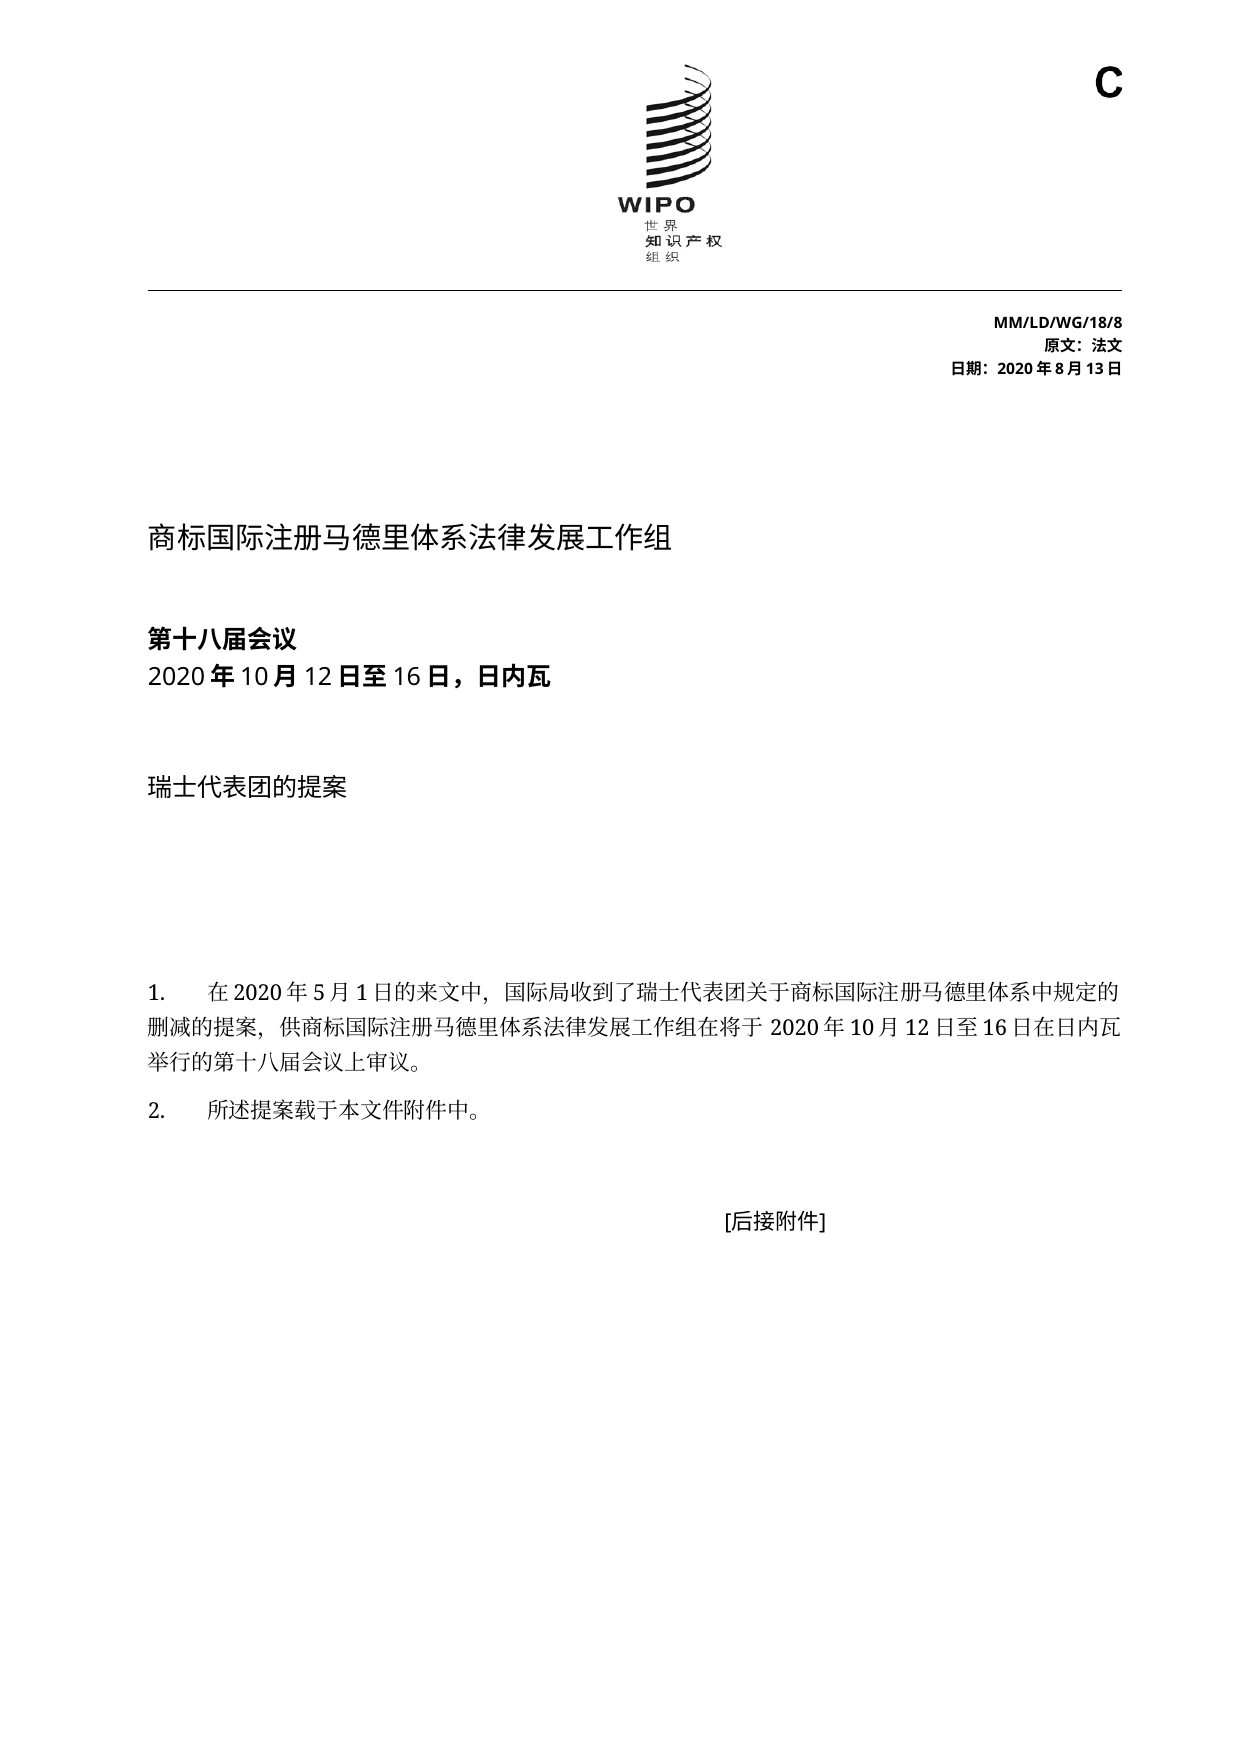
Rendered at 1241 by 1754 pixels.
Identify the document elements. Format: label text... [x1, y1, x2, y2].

text [后接附件] [724, 1200, 1122, 1235]
text MM/LD/WG/18/8 [148, 291, 1122, 333]
picture [613, 59, 1123, 278]
list 所述提案载于本文件附件中。 [148, 1089, 1122, 1125]
text 商标国际注册马德里体系法律发展工作组 [148, 515, 1122, 557]
text 日期：2020年8月13日 [148, 356, 1122, 379]
list 在2020年5月1日的来文中，国际局收到了瑞士代表团关于商标国际注册马德里体系中规定的删减的提案，供商标国际注册马德里体系法律发展工作组在将于2020年10月12日至16日在日内瓦举行的第十八届会议上审议。 [148, 971, 1122, 1077]
text 瑞士代表团的提案 [148, 767, 1122, 803]
text 原文：法文 [148, 333, 1122, 356]
text 第十八届会议 2020年10月12日至16日，日内瓦 [148, 620, 1122, 692]
